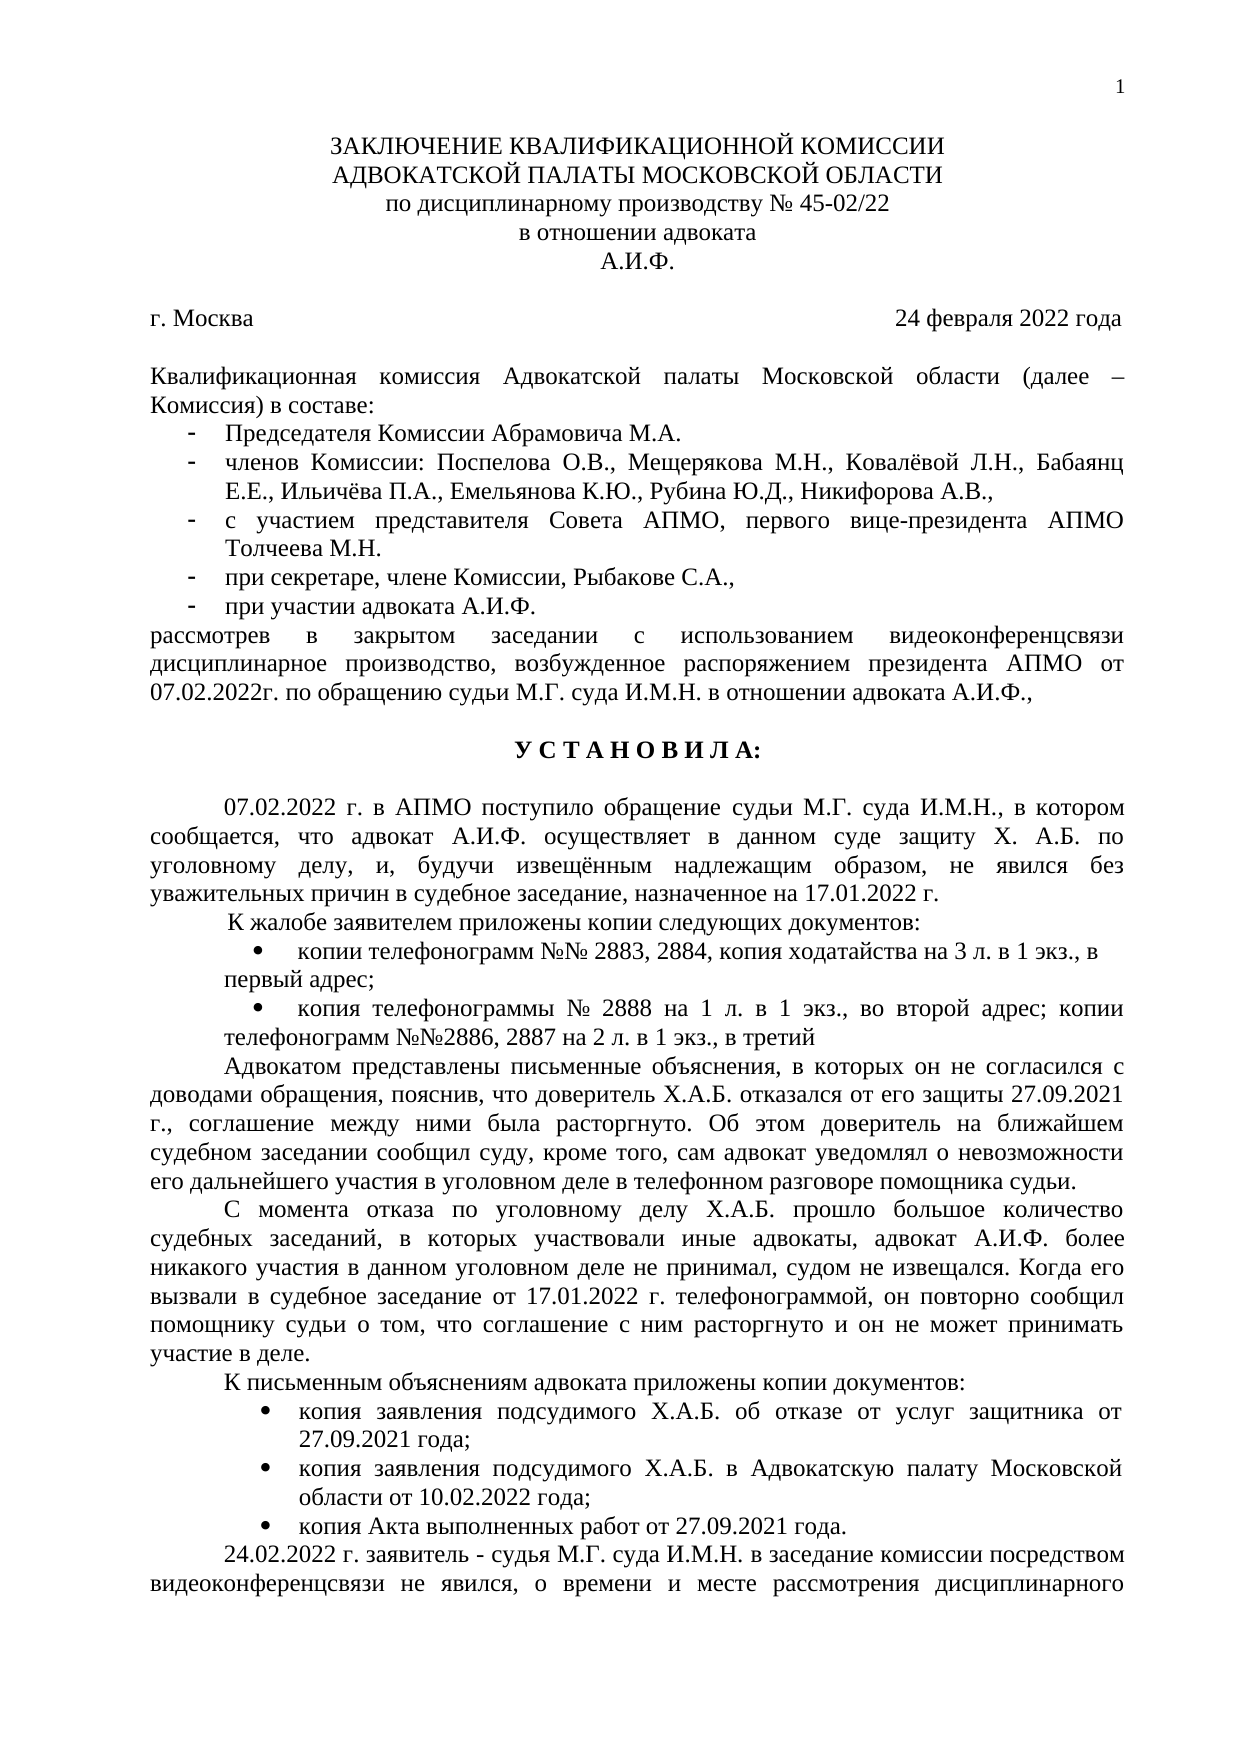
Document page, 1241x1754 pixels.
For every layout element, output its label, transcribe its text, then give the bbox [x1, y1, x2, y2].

list копия Акта выполненных работ от 27.09.2021 года. [261, 1511, 1125, 1539]
list членов Комиссии: Поспелова О.В., Мещерякова М.Н., Ковалёвой Л.Н., Бабаянц Е.Е., Ильичёва П.А., Емельянова К.Ю., Рубина Ю.Д., Никифорова А.В., [187, 447, 1125, 505]
list копии телефонограмм №№ 2883, 2884, копия ходатайства на 3 л. в 1 экз., в первый адрес; [224, 936, 1125, 993]
text Адвокатом представлены письменные объяснения, в которых он не согласился с доводами обращения, пояснив, что доверитель Х.А.Б. отказался от его защиты 27.09.2021 г., соглашение между ними была расторгнуто. Об этом доверитель на ближайшем судебном заседании сообщил суду, кроме того, сам адвокат уведомлял о невозможности его дальнейшего участия в уголовном деле в телефонном разговоре помощника судьи. [150, 1051, 1125, 1194]
title А.И.Ф. [150, 246, 1125, 275]
text рассмотрев в закрытом заседании с использованием видеоконференцсвязи дисциплинарное производство, возбужденное распоряжением президента АПМО от 07.02.2022г. по обращению судьи М.Г. суда И.М.Н. в отношении адвоката А.И.Ф., [150, 620, 1125, 706]
list копия телефонограммы № 2888 на 1 л. в 1 экз., во второй адрес; копии телефонограмм №№2886, 2887 на 2 л. в 1 экз., в третий [224, 993, 1125, 1051]
list при участии адвоката А.И.Ф. [187, 591, 1125, 620]
text С момента отказа по уголовному делу Х.А.Б. прошло большое количество судебных заседаний, в которых участвовали иные адвокаты, адвокат А.И.Ф. более никакого участия в данном уголовном деле не принимал, судом не извещался. Когда его вызвали в судебное заседание от 17.01.2022 г. телефонограммой, он повторно сообщил помощнику судьи о том, что соглашение с ним расторгнуто и он не может принимать участие в деле. [150, 1194, 1125, 1367]
title по дисциплинарному производству № 45-02/22 [150, 188, 1125, 217]
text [150, 1539, 1125, 1597]
text Квалификационная комиссия Адвокатской палаты Московской области (далее – Комиссия) в составе: [150, 361, 1125, 418]
list при секретаре, члене Комиссии, Рыбакове С.А., [187, 562, 1125, 591]
list с участием представителя Совета АПМО, первого вице-президента АПМО Толчеева М.Н. [187, 505, 1125, 562]
text 07.02.2022 г. в АПМО поступило обращение судьи М.Г. суда И.М.Н., в котором сообщается, что адвокат А.И.Ф. осуществляет в данном суде защиту Х. А.Б. по уголовному делу, и, будучи извещённым надлежащим образом, не явился без уважительных причин в судебное заседание, назначенное на 17.01.2022 г. [150, 792, 1125, 907]
list Председателя Комиссии Абрамовича М.А. [187, 418, 1125, 447]
text г. Москва 24 февраля 2022 года [150, 303, 1125, 332]
title в отношении адвоката [150, 217, 1125, 246]
title АДВОКАТСКОЙ ПАЛАТЫ МОСКОВСКОЙ ОБЛАСТИ [150, 160, 1125, 188]
text К жалобе заявителем приложены копии следующих документов: [152, 907, 1123, 936]
text У С Т А Н О В И Л А: [150, 735, 1125, 763]
list копия заявления подсудимого Х.А.Б. об отказе от услуг защитника от 27.09.2021 года; [261, 1396, 1123, 1453]
text К письменным объяснениям адвоката приложены копии документов: [150, 1367, 1125, 1396]
list копия заявления подсудимого Х.А.Б. в Адвокатскую палату Московской области от 10.02.2022 года; [261, 1453, 1123, 1511]
text ЗАКЛЮЧЕНИЕ КВАЛИФИКАЦИОННОЙ КОМИССИИ [150, 131, 1125, 160]
